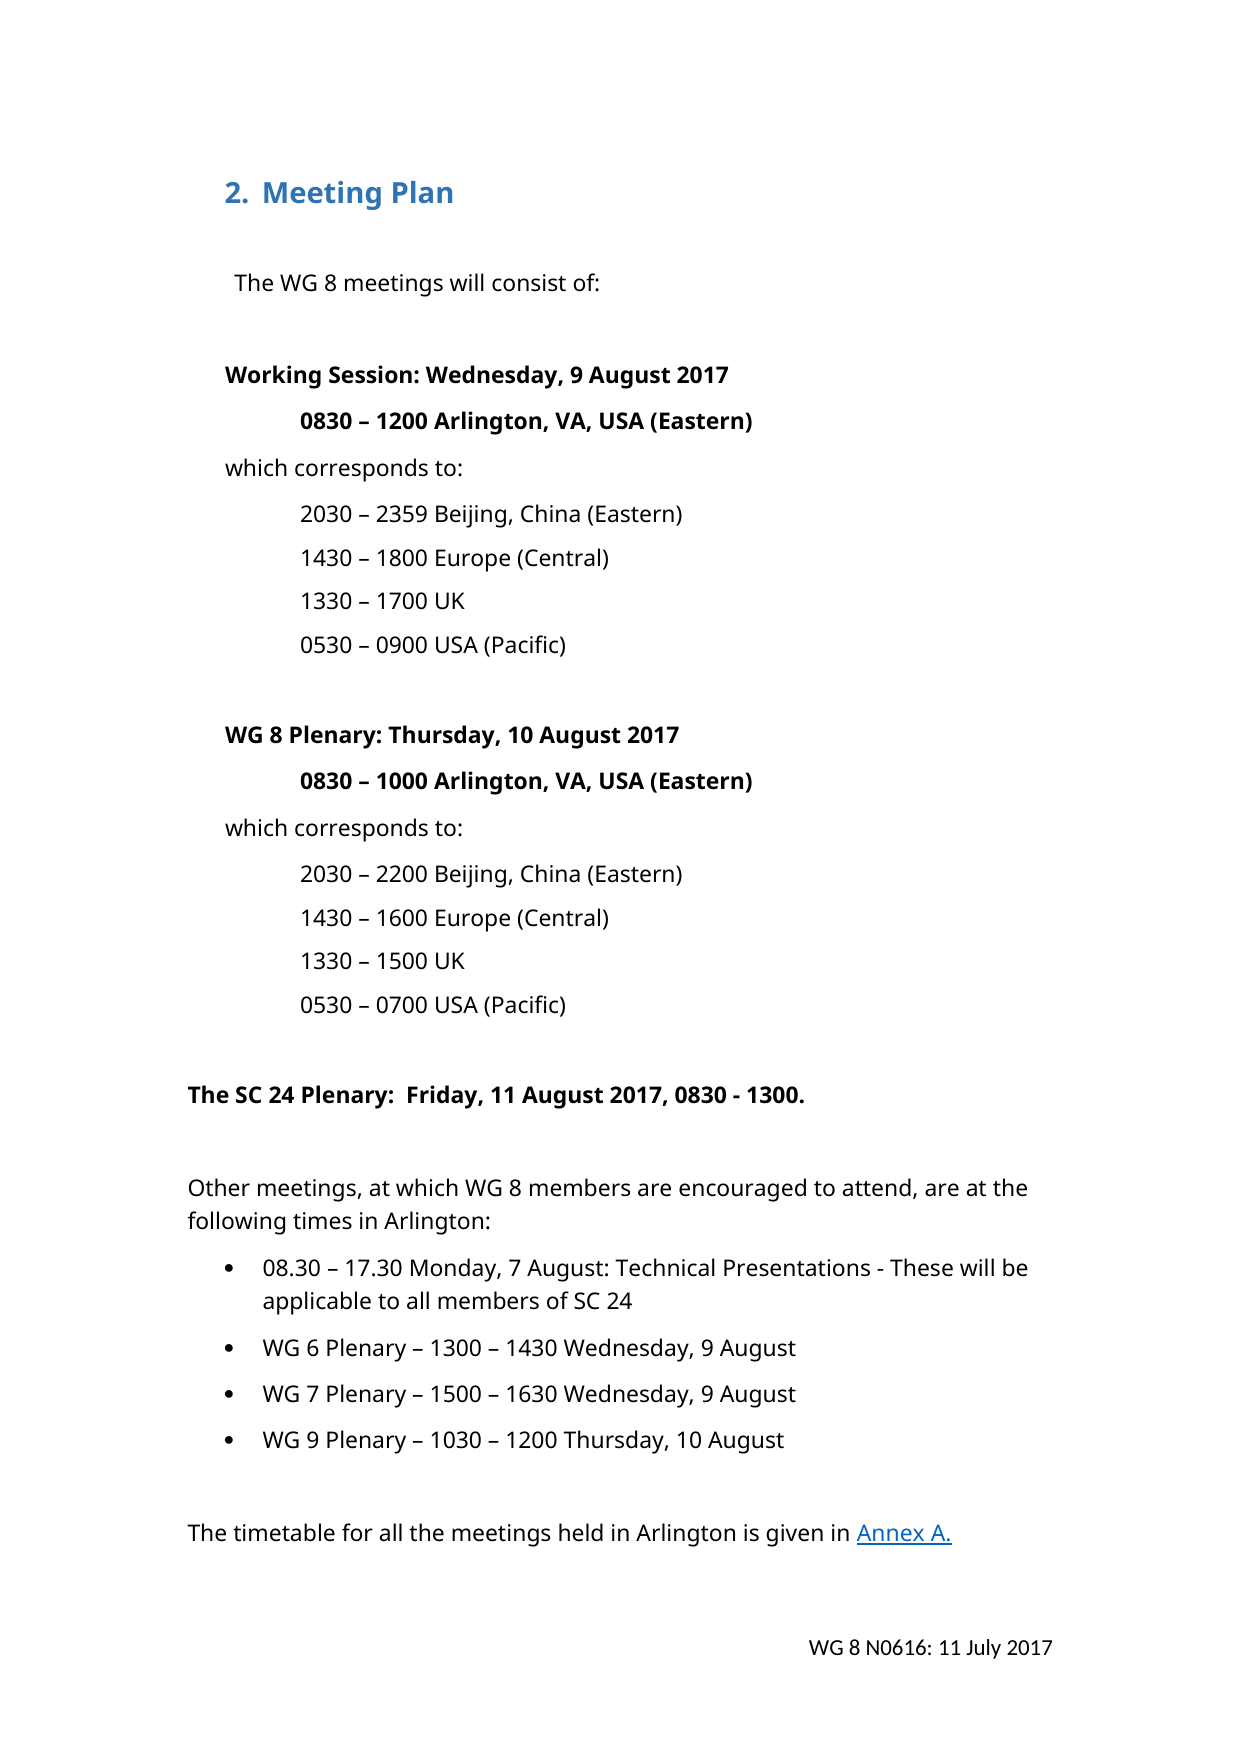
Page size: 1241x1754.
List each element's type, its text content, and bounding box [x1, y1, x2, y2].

text 0830 – 1000 Arlington, VA, USA (Eastern) [300, 765, 1157, 796]
subtitle Meeting Plan [224, 173, 1053, 212]
text which corresponds to: [225, 451, 1053, 483]
list WG 9 Plenary – 1030 – 1200 Thursday, 10 August [225, 1424, 1053, 1455]
text 1330 – 1500 UK [300, 945, 1053, 976]
list WG 6 Plenary – 1300 – 1430 Wednesday, 9 August [225, 1331, 1053, 1363]
text 1430 – 1800 Europe (Central) [300, 541, 1053, 573]
text The WG 8 meetings will consist of: [234, 266, 1053, 298]
text 1330 – 1700 UK [300, 585, 1053, 616]
text WG 8 Plenary: Thursday, 10 August 2017 [225, 719, 1157, 750]
text The timetable for all the meetings held in Arlington is given in Annex A. [187, 1516, 1053, 1548]
text Other meetings, at which WG 8 members are encouraged to attend, are at the following times in Arlington: [187, 1171, 1053, 1236]
text 0530 – 0900 USA (Pacific) [300, 629, 1053, 660]
text The SC 24 Plenary: Friday, 11 August 2017, 0830 - 1300. [187, 1079, 1053, 1110]
text 2030 – 2359 Beijing, China (Eastern) [300, 498, 1053, 529]
list 08.30 – 17.30 Monday, 7 August: Technical Presentations - These will be applicable to all members of SC 24 [225, 1251, 1053, 1316]
text 2030 – 2200 Beijing, China (Eastern) [300, 858, 1053, 889]
text 0530 – 0700 USA (Pacific) [300, 989, 1053, 1020]
text Working Session: Wednesday, 9 August 2017 [225, 359, 1053, 390]
text 1430 – 1600 Europe (Central) [300, 901, 1053, 933]
list WG 7 Plenary – 1500 – 1630 Wednesday, 9 August [225, 1378, 1053, 1409]
text which corresponds to: [225, 811, 1157, 843]
text 0830 – 1200 Arlington, VA, USA (Eastern) [300, 405, 1053, 436]
